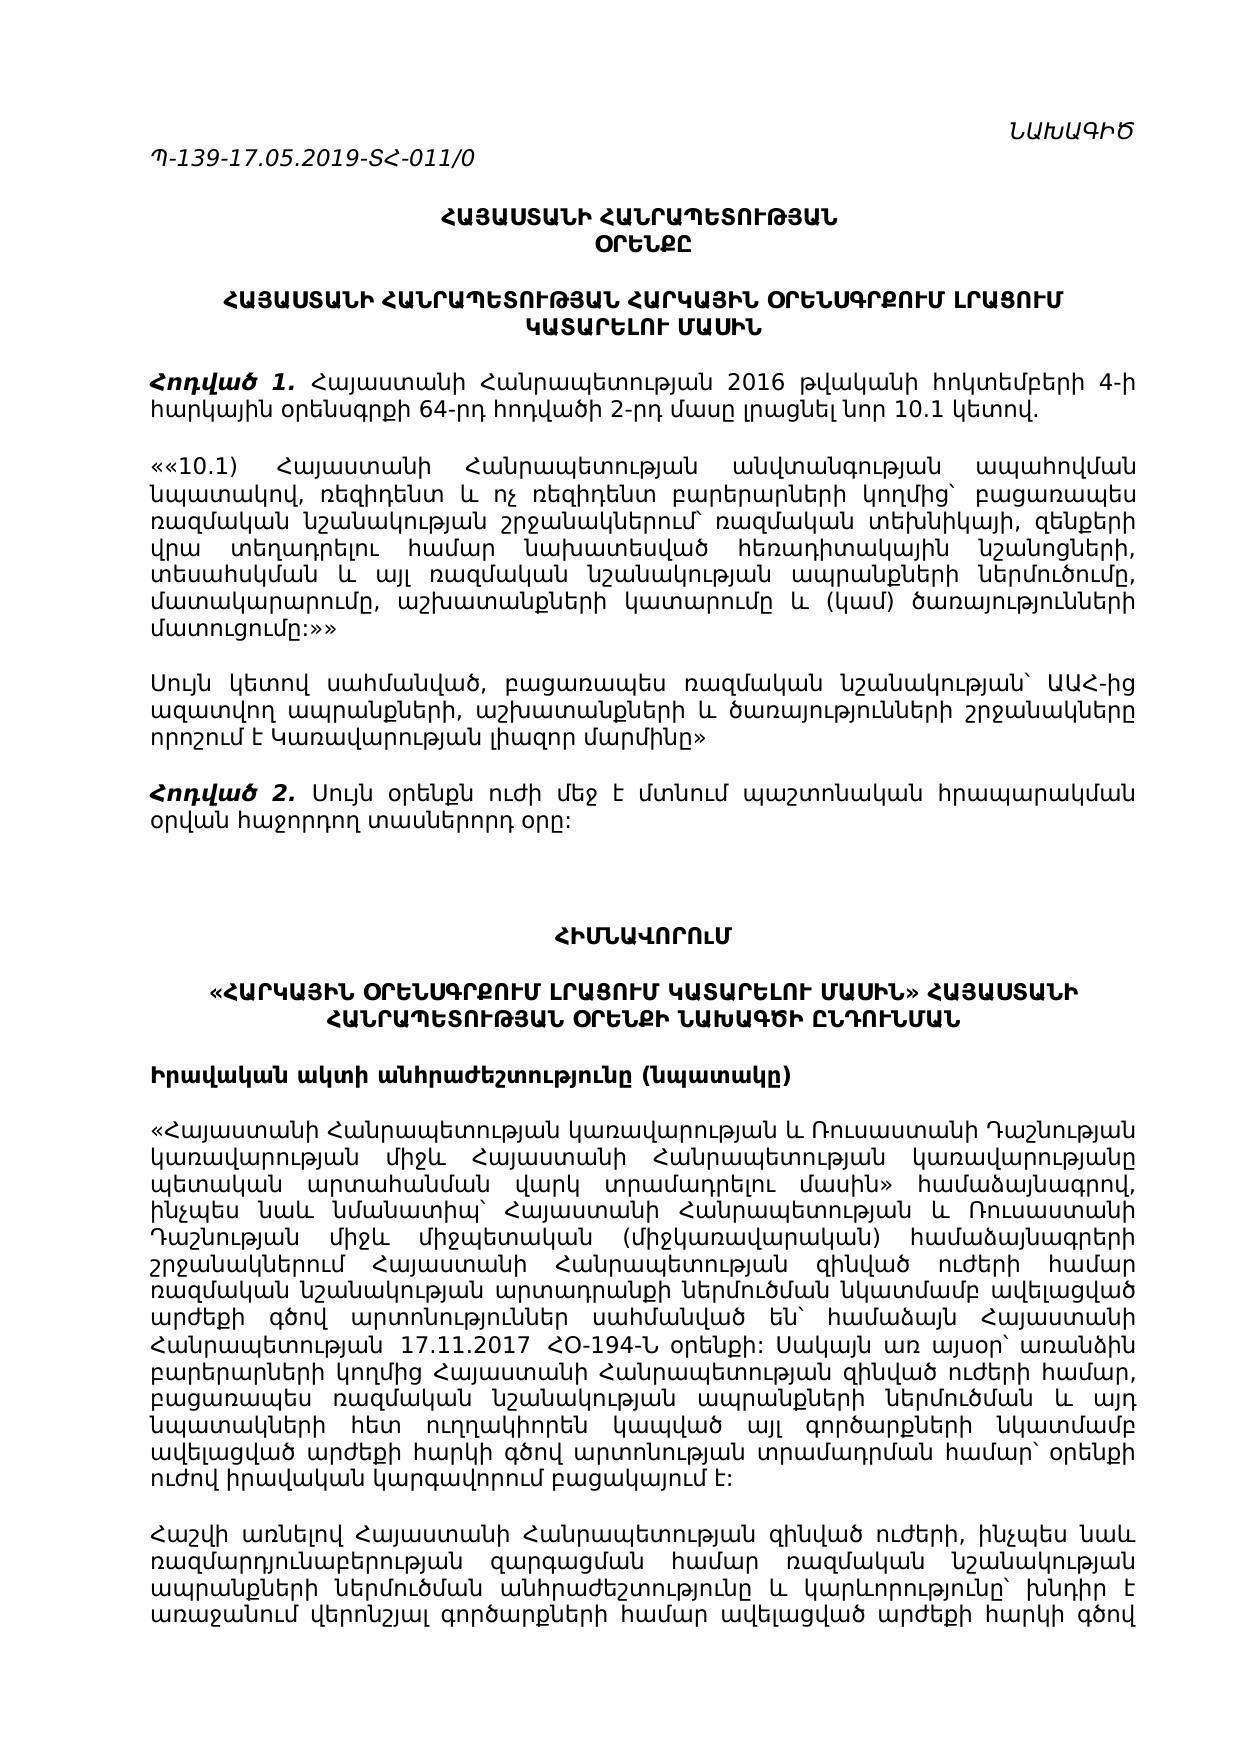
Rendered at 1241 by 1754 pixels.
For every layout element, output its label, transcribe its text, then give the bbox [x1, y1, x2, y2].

subtitle ՀԱՅԱՍՏԱՆԻ ՀԱՆՐԱՊԵՏՈՒԹՅԱՆ ՀԱՐԿԱՅԻՆ ՕՐԵՆՍԳՐՔՈՒՄ ԼՐԱՑՈՒՄ ԿԱՏԱՐԵԼՈՒ ՄԱՍԻՆ [150, 287, 1137, 340]
text Հոդված 1. Հայաստանի Հանրապետության 2016 թվականի հոկտեմբերի 4-ի հարկային օրենսգրքի 64-րդ հոդվածի 2-րդ մասը լրացնել նոր 10.1 կետով. [150, 369, 1137, 423]
text «Հայաստանի Հանրապետության կառավարության և Ռուսաստանի Դաշնության կառավարության միջև Հայաստանի Հանրապետության կառավարությանը պետական արտահանման վարկ տրամադրելու մասին» համաձայնագրով, ինչպես նաև նմանատիպ՝ Հայաստանի Հանրապետության և Ռուսաստանի Դաշնության միջև միջպետական (միջկառավարական) համաձայնագրերի շրջանակներում Հայաստանի Հանրապետության զինված ուժերի համար ռազմական նշանակության արտադրանքի ներմուծման նկատմամբ ավելացված արժեքի գծով արտոնություններ սահմանված են՝ համաձայն Հայաստանի Հանրապետության 17.11.2017 ՀՕ-194-Ն օրենքի: Սակայն առ այսօր՝ առանձին բարերարների կողմից Հայաստանի Հանրապետության զինված ուժերի համար, բացառապես ռազմական նշանակության ապրանքների ներմուծման և այդ նպատակների հետ ուղղակիորեն կապված այլ գործարքների նկատմամբ ավելացված արժեքի հարկի գծով արտոնության տրամադրման համար՝ օրենքի ուժով իրավական կարգավորում բացակայում է: [150, 1118, 1137, 1492]
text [150, 1521, 1137, 1628]
text ՆԱԽԱԳԻԾ [150, 118, 1137, 145]
subtitle ՀԱՅԱՍՏԱՆԻ ՀԱՆՐԱՊԵՏՈՒԹՅԱՆ ՕՐԵՆՔԸ [150, 204, 1137, 258]
text Պ-139-17.05.2019-ՏՀ-011/0 [150, 145, 1137, 171]
text «ՀԱՐԿԱՅԻՆ ՕՐԵՆՍԳՐՔՈՒՄ ԼՐԱՑՈՒՄ ԿԱՏԱՐԵԼՈՒ ՄԱՍԻՆ» ՀԱՅԱՍՏԱՆԻ ՀԱՆՐԱՊԵՏՈՒԹՅԱՆ ՕՐԵՆՔԻ ՆԱԽԱԳԾԻ ԸՆԴՈՒՆՄԱՆ [150, 979, 1137, 1033]
text Իրավական ակտի անհրաժեշտությունը (նպատակը) [150, 1062, 1137, 1088]
text Հոդված 2. Սույն օրենքն ուժի մեջ է մտնում պաշտոնական հրապարակման օրվան հաջորդող տասներորդ օրը: [150, 780, 1137, 834]
text ««10.1) Հայաստանի Հանրապետության անվտանգության ապահովման նպատակով, ռեզիդենտ և ոչ ռեզիդենտ բարերարների կողմից՝ բացառապես ռազմական նշանակության շրջանակներում՝ ռազմական տեխնիկայի, զենքերի վրա տեղադրելու համար նախատեսված հեռադիտակային նշանոցների, տեսահսկման և այլ ռազմական նշանակության ապրանքների ներմուծումը, մատակարարումը, աշխատանքների կատարումը և (կամ) ծառայությունների մատուցումը:»» [150, 452, 1137, 641]
text Սույն կետով սահմանված, բացառապես ռազմական նշանակության՝ ԱԱՀ-ից ազատվող ապրանքների, աշխատանքների և ծառայությունների շրջանակները որոշում է Կառավարության լիազոր մարմինը» [150, 671, 1137, 751]
text ՀԻՄՆԱՎՈՐՈւՄ [150, 923, 1137, 950]
